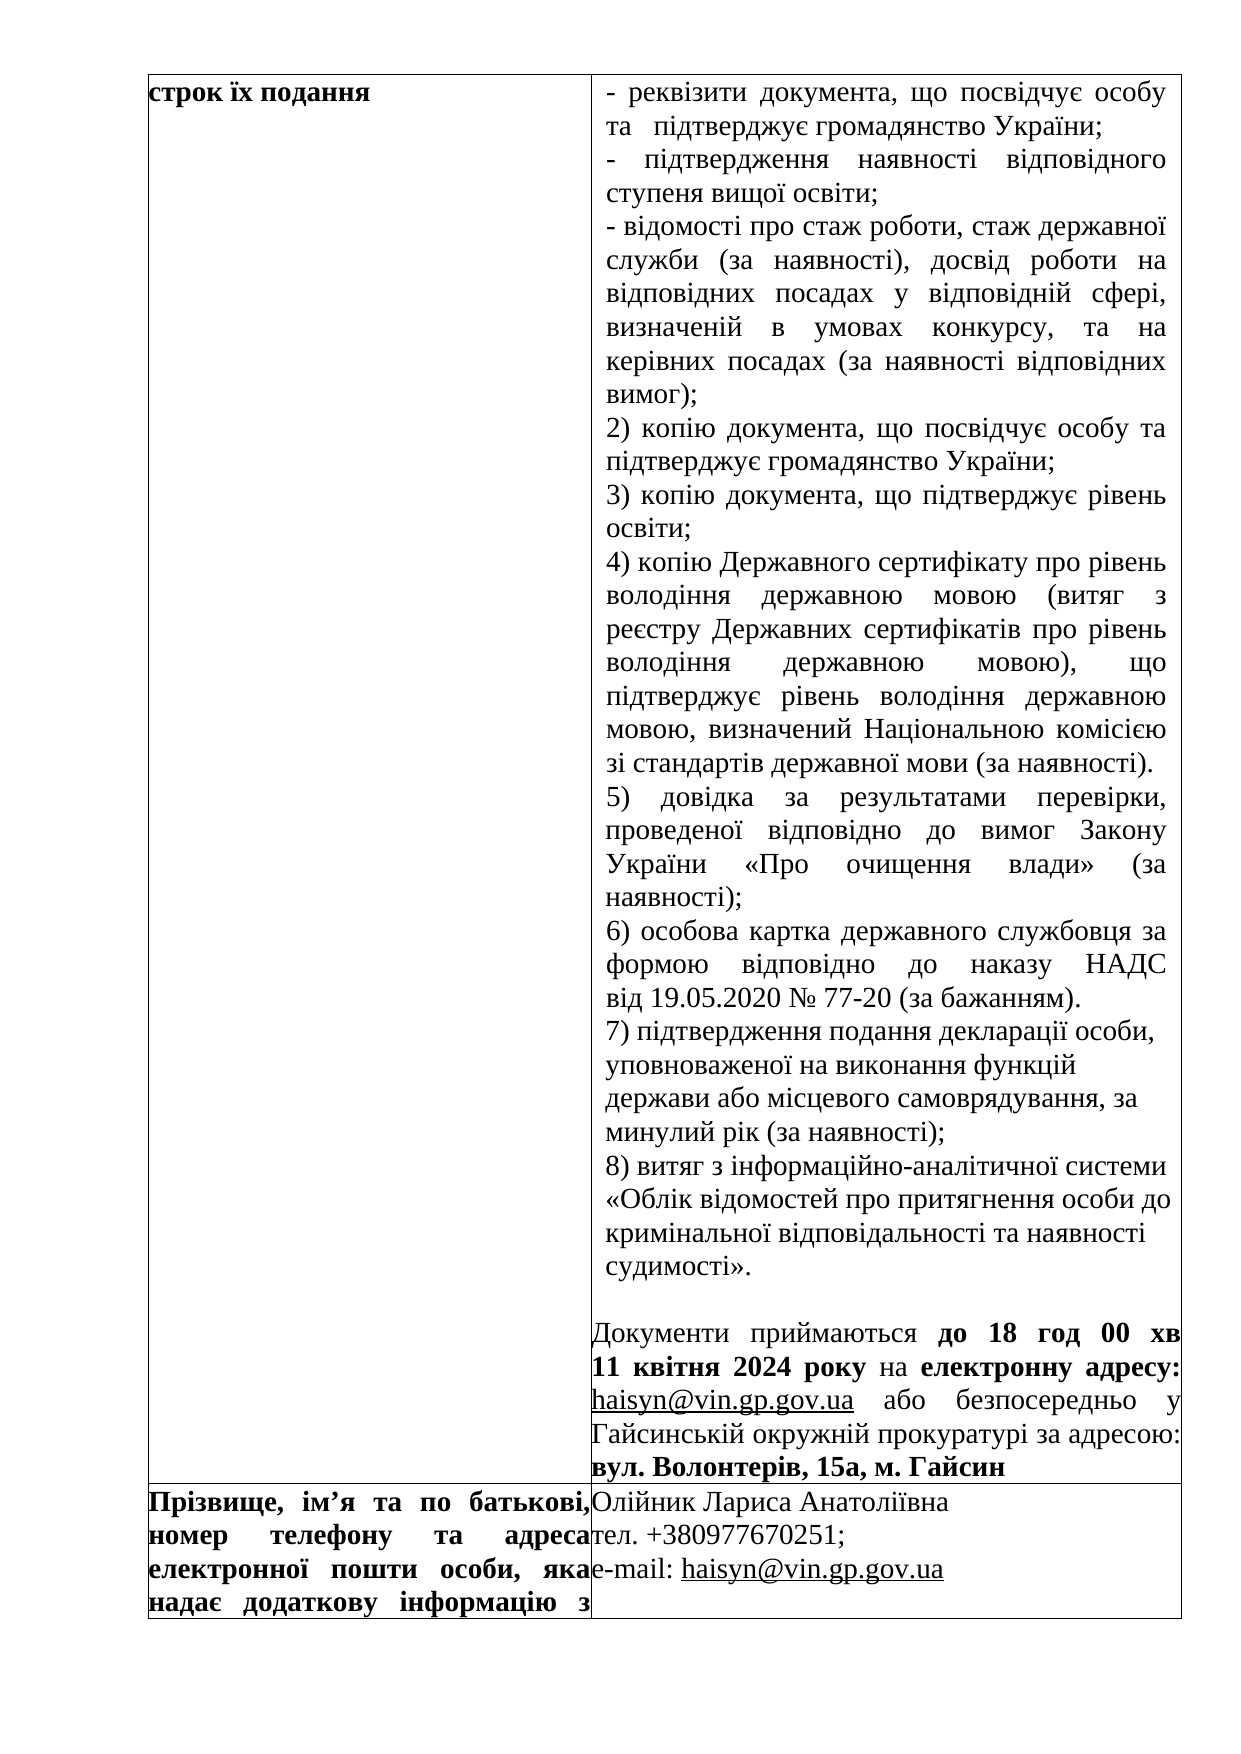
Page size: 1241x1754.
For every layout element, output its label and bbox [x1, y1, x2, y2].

table_cell [149, 1484, 591, 1618]
table_cell [149, 75, 591, 1483]
table_cell [592, 75, 1181, 1483]
table_cell [592, 1484, 1181, 1618]
